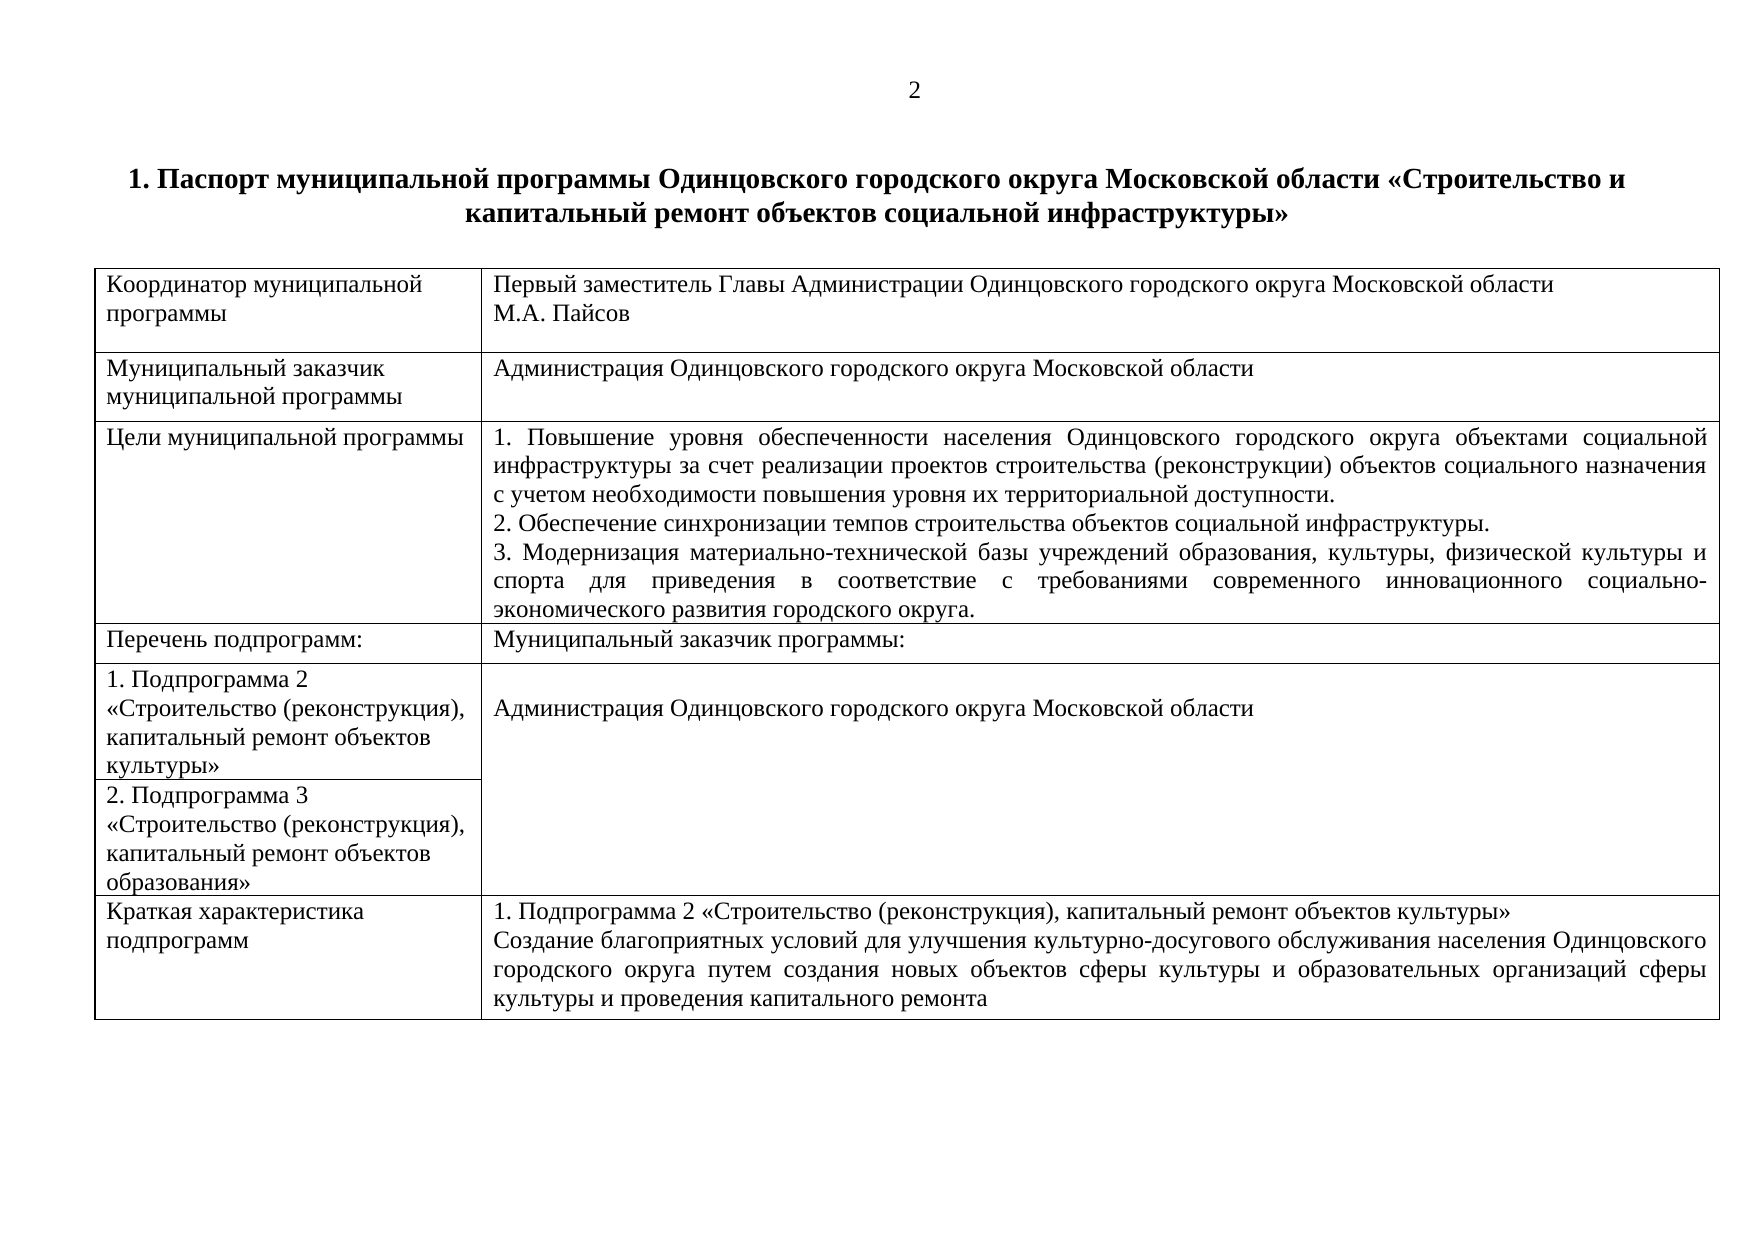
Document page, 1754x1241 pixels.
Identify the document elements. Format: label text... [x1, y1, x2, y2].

table_cell 2. Подпрограмма 3 «Строительство (реконструкция), капитальный ремонт объектов образования» [96, 780, 481, 895]
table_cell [96, 896, 481, 1019]
table_cell Муниципальный заказчик программы: [482, 624, 1719, 663]
table_header Первый заместитель Главы Администрации Одинцовского городского округа Московской области М.А. Пайсов [482, 269, 1719, 352]
table_cell Цели муниципальной программы [96, 422, 481, 623]
table_cell 1. Повышение уровня обеспеченности населения Одинцовского городского округа объектами социальной инфраструктуры за счет реализации проектов строительства (реконструкции) объектов социального назначения с учетом необходимости повышения уровня их территориальной доступности. 2. Обеспечение синхронизации темпов строительства объектов социальной инфраструктуры. 3. Модернизация материально-технической базы учреждений образования, культуры, физической культуры и спорта для приведения в соответствие с требованиями современного инновационного социально-экономического развития городского округа. [482, 422, 1719, 623]
table_cell Администрация Одинцовского городского округа Московской области [482, 664, 1719, 895]
text 1. Паспорт муниципальной программы Одинцовского городского округа Московской области «Строительство и капитальный ремонт объектов социальной инфраструктуры» [83, 161, 1671, 228]
table_cell Администрация Одинцовского городского округа Московской области [482, 353, 1719, 421]
table_cell Муниципальный заказчик муниципальной программы [96, 353, 481, 421]
table_cell 1. Подпрограмма 2 «Строительство (реконструкция), капитальный ремонт объектов культуры» Создание благоприятных условий для улучшения культурно-досугового обслуживания населения Одинцовского городского округа путем создания новых объектов сферы культуры и образовательных организаций сферы культуры и проведения капитального ремонта [482, 896, 1719, 1019]
table_cell Перечень подпрограмм: [96, 624, 481, 663]
table_header Координатор муниципальной программы [96, 269, 481, 352]
table_cell 1. Подпрограмма 2 «Строительство (реконструкция), капитальный ремонт объектов культуры» [96, 664, 481, 779]
